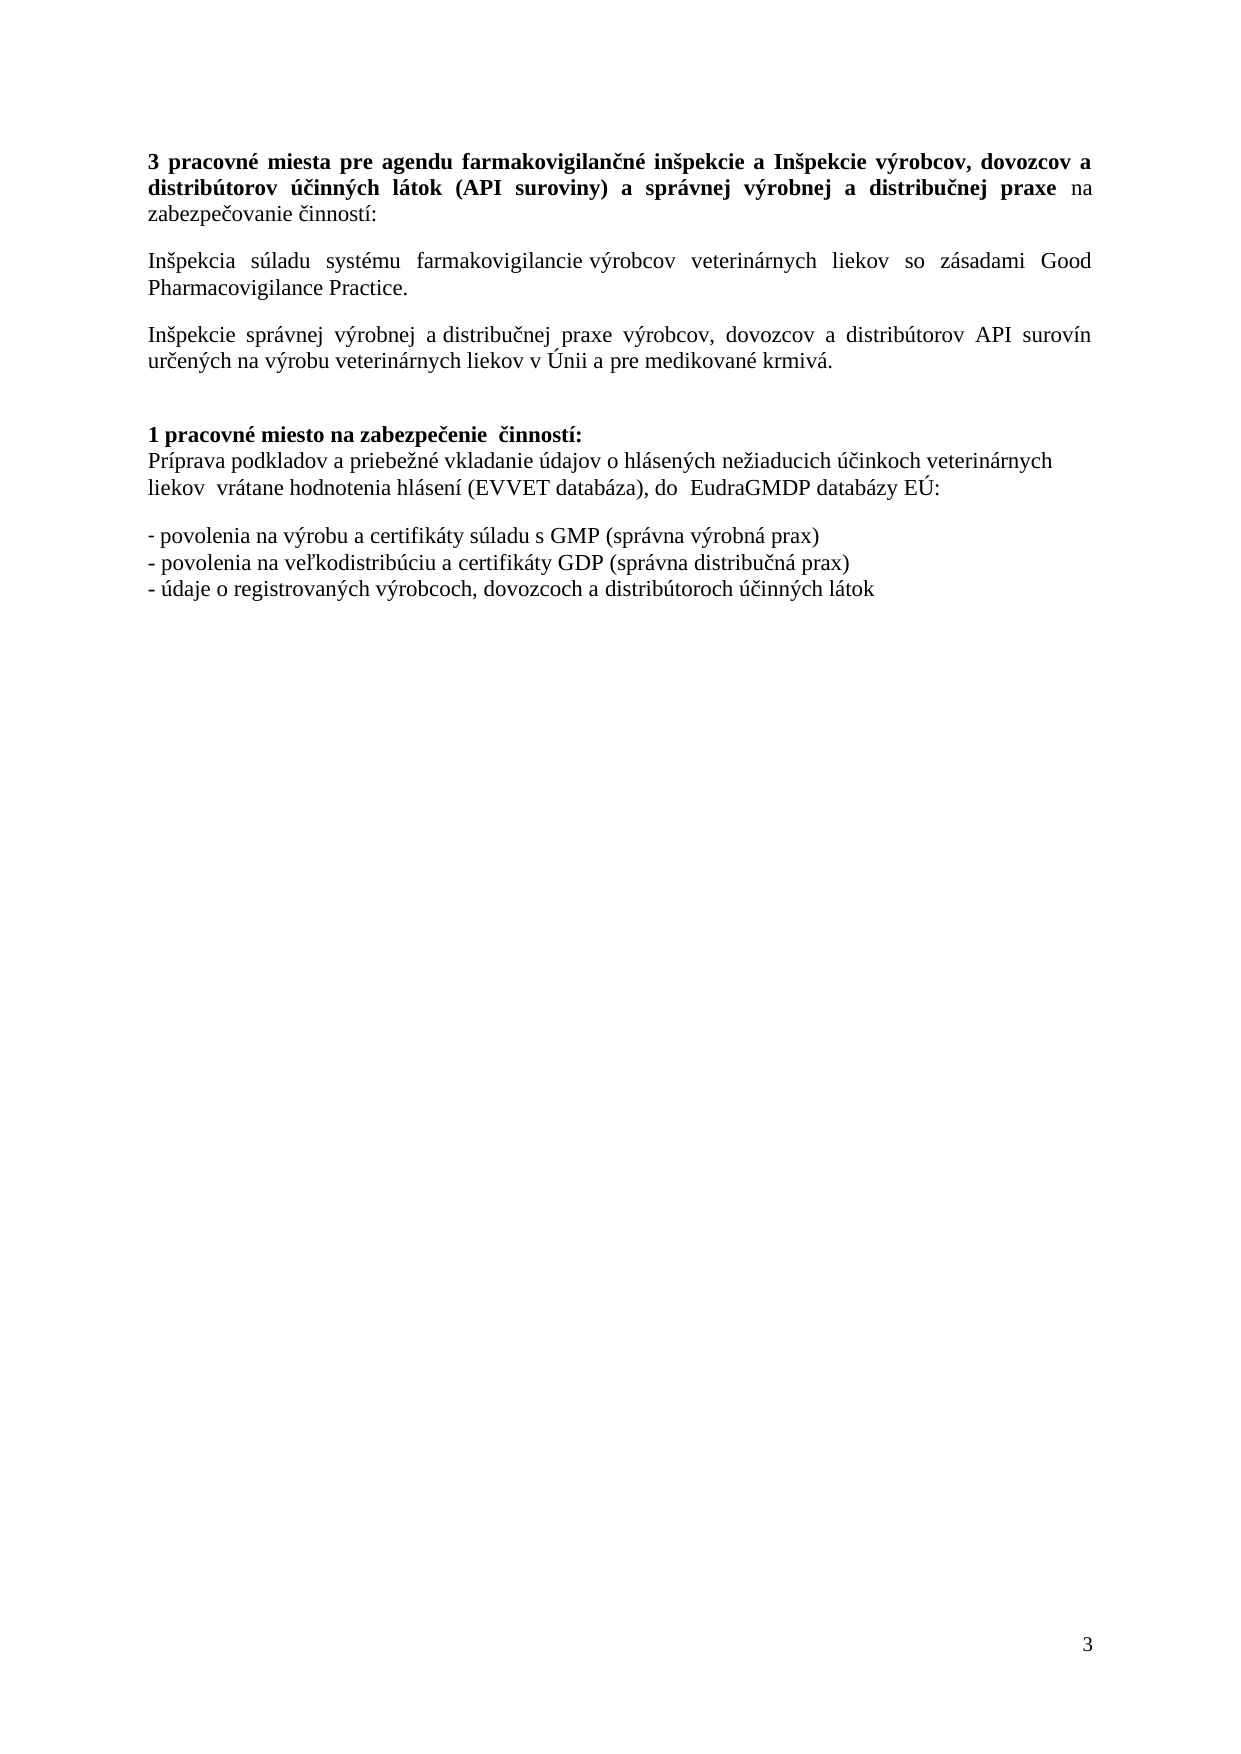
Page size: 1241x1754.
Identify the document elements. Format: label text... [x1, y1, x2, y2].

text Príprava podkladov a priebežné vkladanie údajov o hlásených nežiaducich účinkoch veterinárnych liekov vrátane hodnotenia hlásení (EVVET databáza), do EudraGMDP databázy EÚ: [148, 447, 1092, 500]
text 3 pracovné miesta pre agendu farmakovigilančné inšpekcie a Inšpekcie výrobcov, dovozcov a distribútorov účinných látok (API suroviny) a správnej výrobnej a distribučnej praxe na zabezpečovanie činností: [148, 148, 1092, 227]
text - údaje o registrovaných výrobcoch, dovozcoch a distribútoroch účinných látok [148, 575, 1092, 602]
text - povolenia na výrobu a certifikáty súladu s GMP (správna výrobná prax) [148, 521, 1092, 549]
text Inšpekcie správnej výrobnej a distribučnej praxe výrobcov, dovozcov a distribútorov API surovín určených na výrobu veterinárnych liekov v Únii a pre medikované krmivá. [148, 321, 1092, 374]
text 1 pracovné miesto na zabezpečenie činností: [148, 421, 1092, 447]
text Inšpekcia súladu systému farmakovigilancie výrobcov veterinárnych liekov so zásadami Good Pharmacovigilance Practice. [148, 248, 1092, 300]
text - povolenia na veľkodistribúciu a certifikáty GDP (správna distribučná prax) [148, 549, 1092, 575]
